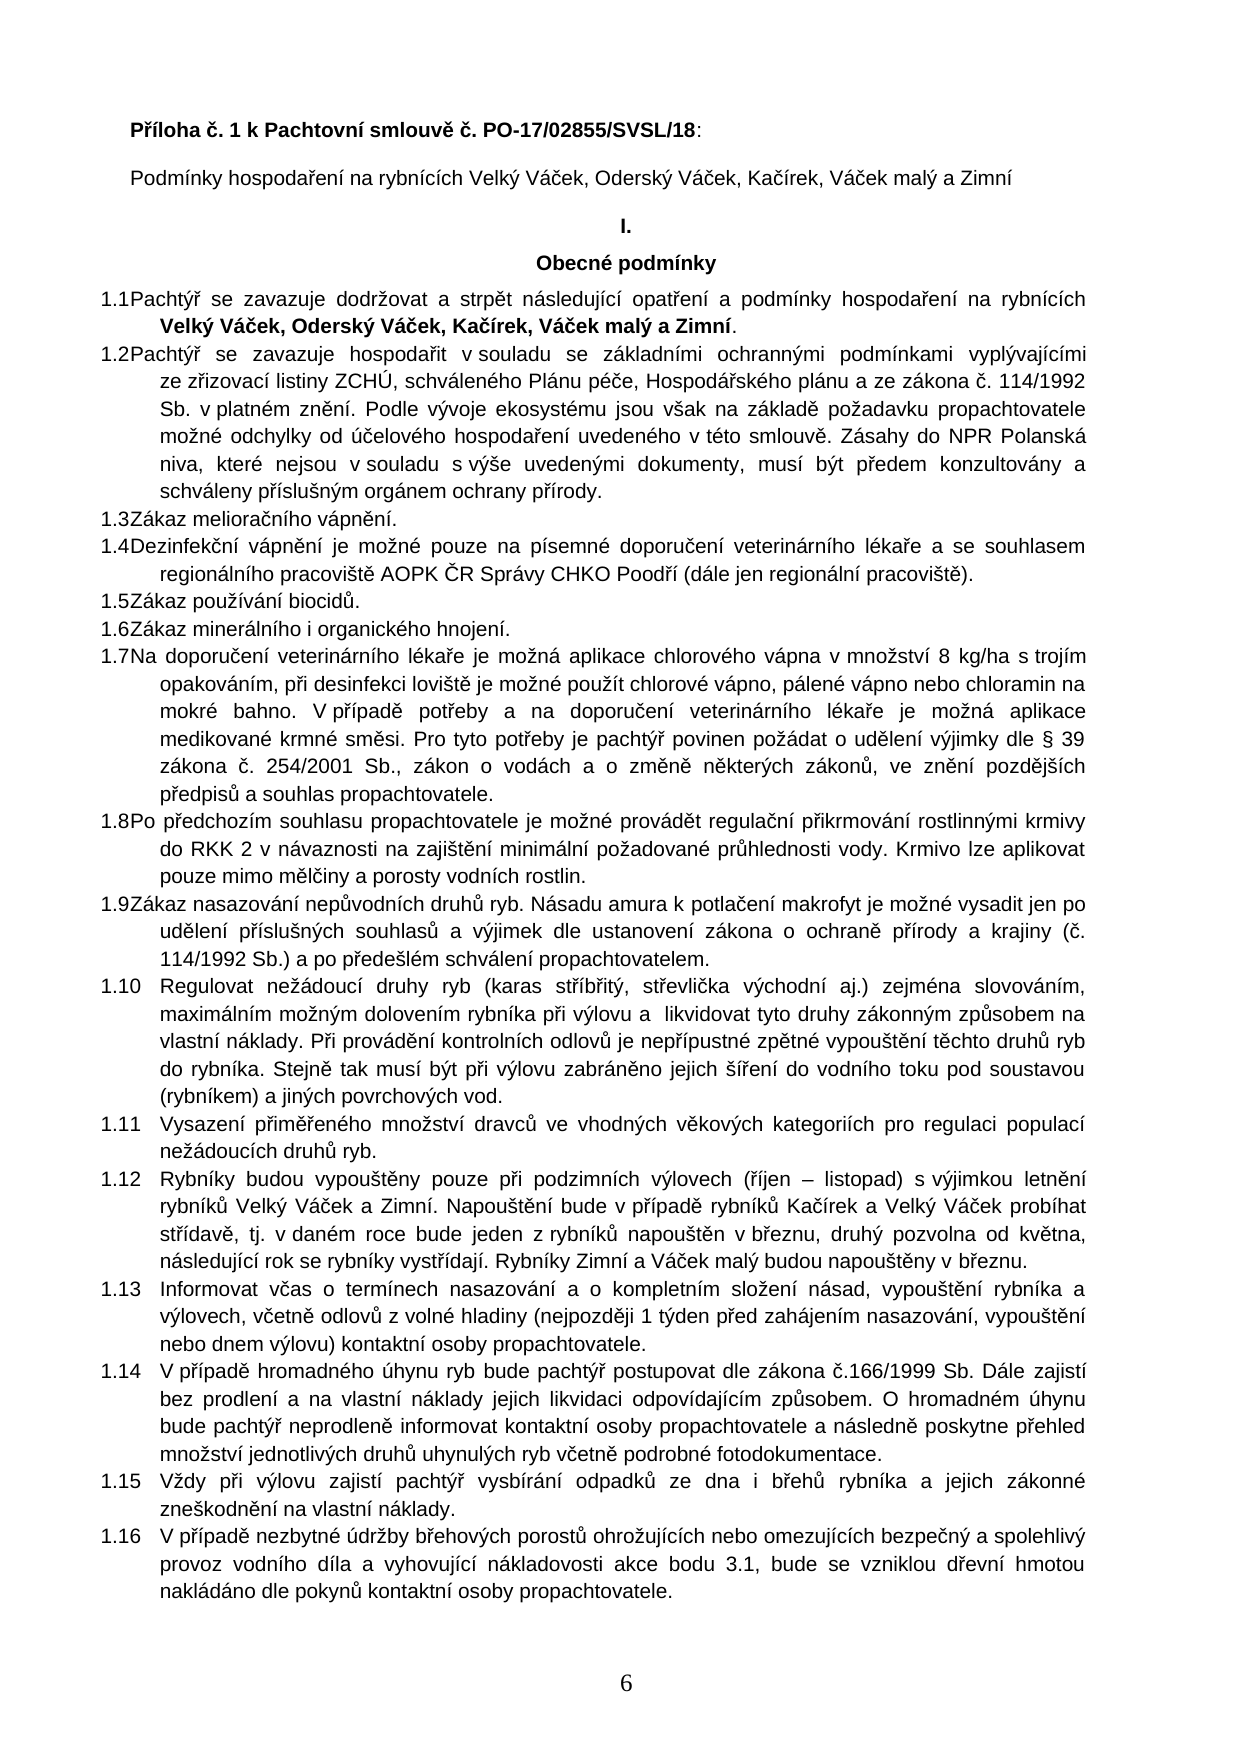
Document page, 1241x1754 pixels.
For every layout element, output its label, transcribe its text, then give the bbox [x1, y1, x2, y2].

list Zákaz používání biocidů. [100, 589, 1087, 613]
list Pachtýř se zavazuje dodržovat a strpět následující opatření a podmínky hospodaření na rybnících Velký Váček, Oderský Váček, Kačírek, Váček malý a Zimní. [100, 287, 1087, 338]
list Po předchozím souhlasu propachtovatele je možné provádět regulační přikrmování rostlinnými krmivy do RKK 2 v návaznosti na zajištění minimální požadované průhlednosti vody. Krmivo lze aplikovat pouze mimo mělčiny a porosty vodních rostlin. [100, 809, 1087, 888]
list Pachtýř se zavazuje hospodařit v souladu se základními ochrannými podmínkami vyplývajícími ze zřizovací listiny ZCHÚ, schváleného Plánu péče, Hospodářského plánu a ze zákona č. 114/1992 Sb. v platném znění. Podle vývoje ekosystému jsou však na základě požadavku propachtovatele možné odchylky od účelového hospodaření uvedeného v této smlouvě. Zásahy do NPR Polanská niva, které nejsou v souladu s výše uvedenými dokumenty, musí být předem konzultovány a schváleny příslušným orgánem ochrany přírody. [100, 342, 1087, 503]
list Zákaz melioračního vápnění. [100, 507, 1087, 531]
list Rybníky budou vypouštěny pouze při podzimních výlovech (říjen – listopad) s výjimkou letnění rybníků Velký Váček a Zimní. Napouštění bude v případě rybníků Kačírek a Velký Váček probíhat střídavě, tj. v daném roce bude jeden z rybníků napouštěn v březnu, druhý pozvolna od května, následující rok se rybníky vystřídají. Rybníky Zimní a Váček malý budou napouštěny v březnu. [100, 1167, 1087, 1273]
text Podmínky hospodaření na rybnících Velký Váček, Oderský Váček, Kačírek, Váček malý a Zimní [130, 166, 1122, 190]
list Informovat včas o termínech nasazování a o kompletním složení násad, vypouštění rybníka a výlovech, včetně odlovů z volné hladiny (nejpozději 1 týden před zahájením nasazování, vypouštění nebo dnem výlovu) kontaktní osoby propachtovatele. [100, 1277, 1087, 1356]
text Obecné podmínky [130, 250, 1122, 274]
list Dezinfekční vápnění je možné pouze na písemné doporučení veterinárního lékaře a se souhlasem regionálního pracoviště AOPK ČR Správy CHKO Poodří (dále jen regionální pracoviště). [100, 534, 1087, 586]
text Příloha č. 1 k Pachtovní smlouvě č. PO-17/02855/SVSL/18: [130, 118, 1122, 142]
list Na doporučení veterinárního lékaře je možná aplikace chlorového vápna v množství 8 kg/ha s trojím opakováním, při desinfekci loviště je možné použít chlorové vápno, pálené vápno nebo chloramin na mokré bahno. V případě potřeby a na doporučení veterinárního lékaře je možná aplikace medikované krmné směsi. Pro tyto potřeby je pachtýř povinen požádat o udělení výjimky dle § 39 zákona č. 254/2001 Sb., zákon o vodách a o změně některých zákonů, ve znění pozdějších předpisů a souhlas propachtovatele. [100, 644, 1087, 806]
text I. [130, 214, 1122, 238]
list Zákaz nasazování nepůvodních druhů ryb. Násadu amura k potlačení makrofyt je možné vysadit jen po udělení příslušných souhlasů a výjimek dle ustanovení zákona o ochraně přírody a krajiny (č. 114/1992 Sb.) a po předešlém schválení propachtovatelem. [100, 892, 1087, 971]
list V případě hromadného úhynu ryb bude pachtýř postupovat dle zákona č.166/1999 Sb. Dále zajistí bez prodlení a na vlastní náklady jejich likvidaci odpovídajícím způsobem. O hromadném úhynu bude pachtýř neprodleně informovat kontaktní osoby propachtovatele a následně poskytne přehled množství jednotlivých druhů uhynulých ryb včetně podrobné fotodokumentace. [100, 1359, 1087, 1466]
list Vysazení přiměřeného množství dravců ve vhodných věkových kategoriích pro regulaci populací nežádoucích druhů ryb. [100, 1112, 1087, 1163]
list Vždy při výlovu zajistí pachtýř vysbírání odpadků ze dna i břehů rybníka a jejich zákonné zneškodnění na vlastní náklady. [100, 1469, 1087, 1521]
list Regulovat nežádoucí druhy ryb (karas stříbřitý, střevlička východní aj.) zejména slovováním, maximálním možným dolovením rybníka při výlovu a likvidovat tyto druhy zákonným způsobem na vlastní náklady. Při provádění kontrolních odlovů je nepřípustné zpětné vypouštění těchto druhů ryb do rybníka. Stejně tak musí být při výlovu zabráněno jejich šíření do vodního toku pod soustavou (rybníkem) a jiných povrchových vod. [100, 974, 1087, 1108]
list V případě nezbytné údržby břehových porostů ohrožujících nebo omezujících bezpečný a spolehlivý provoz vodního díla a vyhovující nákladovosti akce bodu 3.1, bude se vzniklou dřevní hmotou nakládáno dle pokynů kontaktní osoby propachtovatele. [100, 1524, 1087, 1603]
list Zákaz minerálního i organického hnojení. [100, 617, 1087, 641]
